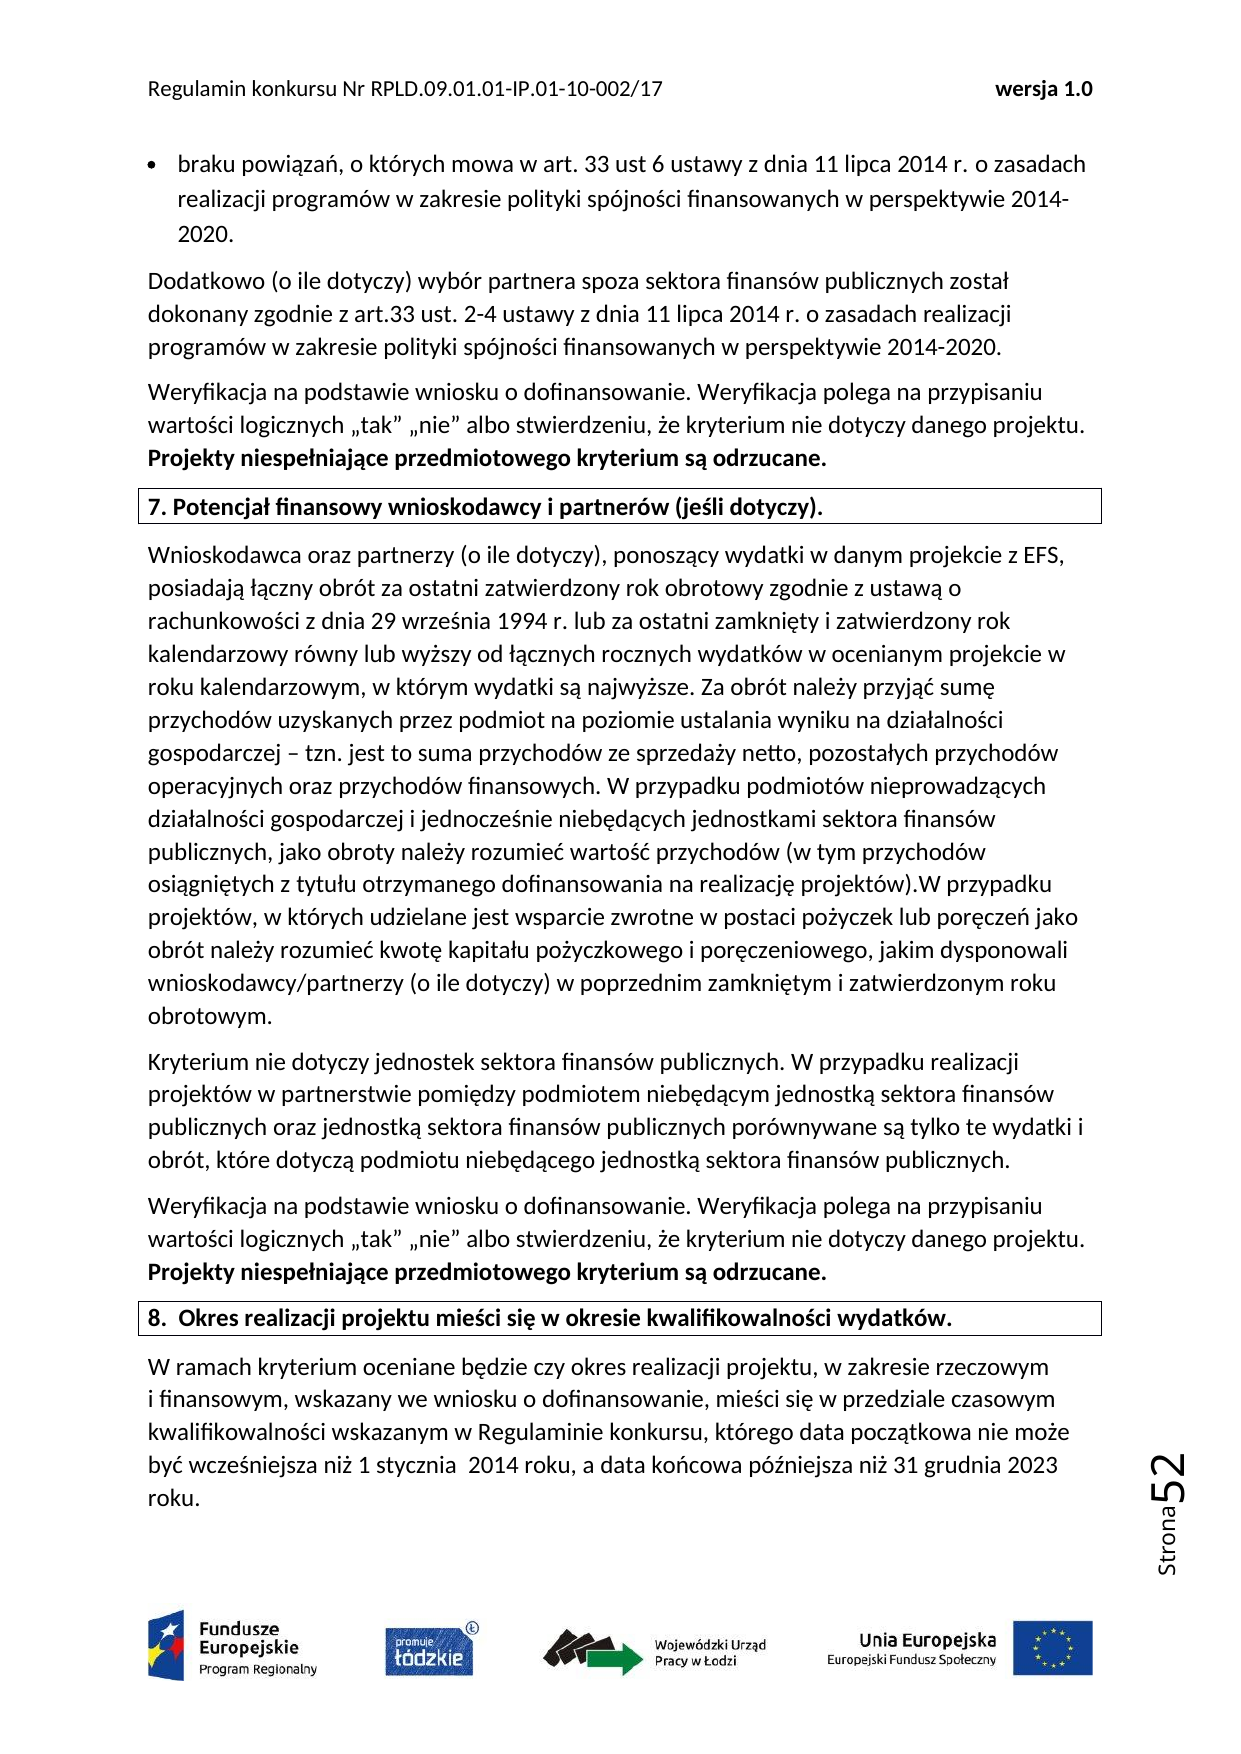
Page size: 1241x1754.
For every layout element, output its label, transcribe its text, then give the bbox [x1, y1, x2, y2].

text Weryfikacja na podstawie wniosku o dofinansowanie. Weryfikacja polega na przypisaniu wartości logicznych „tak” „nie” albo stwierdzeniu, że kryterium nie dotyczy danego projektu. Projekty niespełniające przedmiotowego kryterium są odrzucane. [148, 376, 1092, 473]
text Kryterium nie dotyczy jednostek sektora finansów publicznych. W przypadku realizacji projektów w partnerstwie pomiędzy podmiotem niebędącym jednostką sektora finansów publicznych oraz jednostką sektora finansów publicznych porównywane są tylko te wydatki i obrót, które dotyczą podmiotu niebędącego jednostką sektora finansów publicznych. [148, 1046, 1092, 1175]
text 8. Okres realizacji projektu mieści się w okresie kwalifikowalności wydatków. [139, 1302, 1101, 1335]
text Weryfikacja na podstawie wniosku o dofinansowanie. Weryfikacja polega na przypisaniu wartości logicznych „tak” „nie” albo stwierdzeniu, że kryterium nie dotyczy danego projektu. Projekty niespełniające przedmiotowego kryterium są odrzucane. [148, 1190, 1092, 1286]
text W ramach kryterium oceniane będzie czy okres realizacji projektu, w zakresie rzeczowym i finansowym, wskazany we wniosku o dofinansowanie, mieści się w przedziale czasowym kwalifikowalności wskazanym w Regulaminie konkursu, którego data początkowa nie może być wcześniejsza niż 1 stycznia 2014 roku, a data końcowa późniejsza niż 31 grudnia 2023 roku. [148, 1351, 1092, 1513]
picture [147, 1603, 1093, 1681]
text 7. Potencjał finansowy wnioskodawcy i partnerów (jeśli dotyczy). [139, 489, 1101, 523]
text Wnioskodawca oraz partnerzy (o ile dotyczy), ponoszący wydatki w danym projekcie z EFS, posiadają łączny obrót za ostatni zatwierdzony rok obrotowy zgodnie z ustawą o rachunkowości z dnia 29 września 1994 r. lub za ostatni zamknięty i zatwierdzony rok kalendarzowy równy lub wyższy od łącznych rocznych wydatków w ocenianym projekcie w roku kalendarzowym, w którym wydatki są najwyższe. Za obrót należy przyjąć sumę przychodów uzyskanych przez podmiot na poziomie ustalania wyniku na działalności gospodarczej – tzn. jest to suma przychodów ze sprzedaży netto, pozostałych przychodów operacyjnych oraz przychodów finansowych. W przypadku podmiotów nieprowadzących działalności gospodarczej i jednocześnie niebędących jednostkami sektora finansów publicznych, jako obroty należy rozumieć wartość przychodów (w tym przychodów osiągniętych z tytułu otrzymanego dofinansowania na realizację projektów).W przypadku projektów, w których udzielane jest wsparcie zwrotne w postaci pożyczek lub poręczeń jako obrót należy rozumieć kwotę kapitału pożyczkowego i poręczeniowego, jakim dysponowali wnioskodawcy/partnerzy (o ile dotyczy) w poprzednim zamkniętym i zatwierdzonym roku obrotowym. [148, 539, 1092, 1031]
text Dodatkowo (o ile dotyczy) wybór partnera spoza sektora finansów publicznych został dokonany zgodnie z art.33 ust. 2-4 ustawy z dnia 11 lipca 2014 r. o zasadach realizacji programów w zakresie polityki spójności finansowanych w perspektywie 2014-2020. [148, 265, 1092, 362]
list braku powiązań, o których mowa w art. 33 ust 6 ustawy z dnia 11 lipca 2014 r. o zasadach realizacji programów w zakresie polityki spójności finansowanych w perspektywie 2014-2020. [148, 148, 1092, 248]
